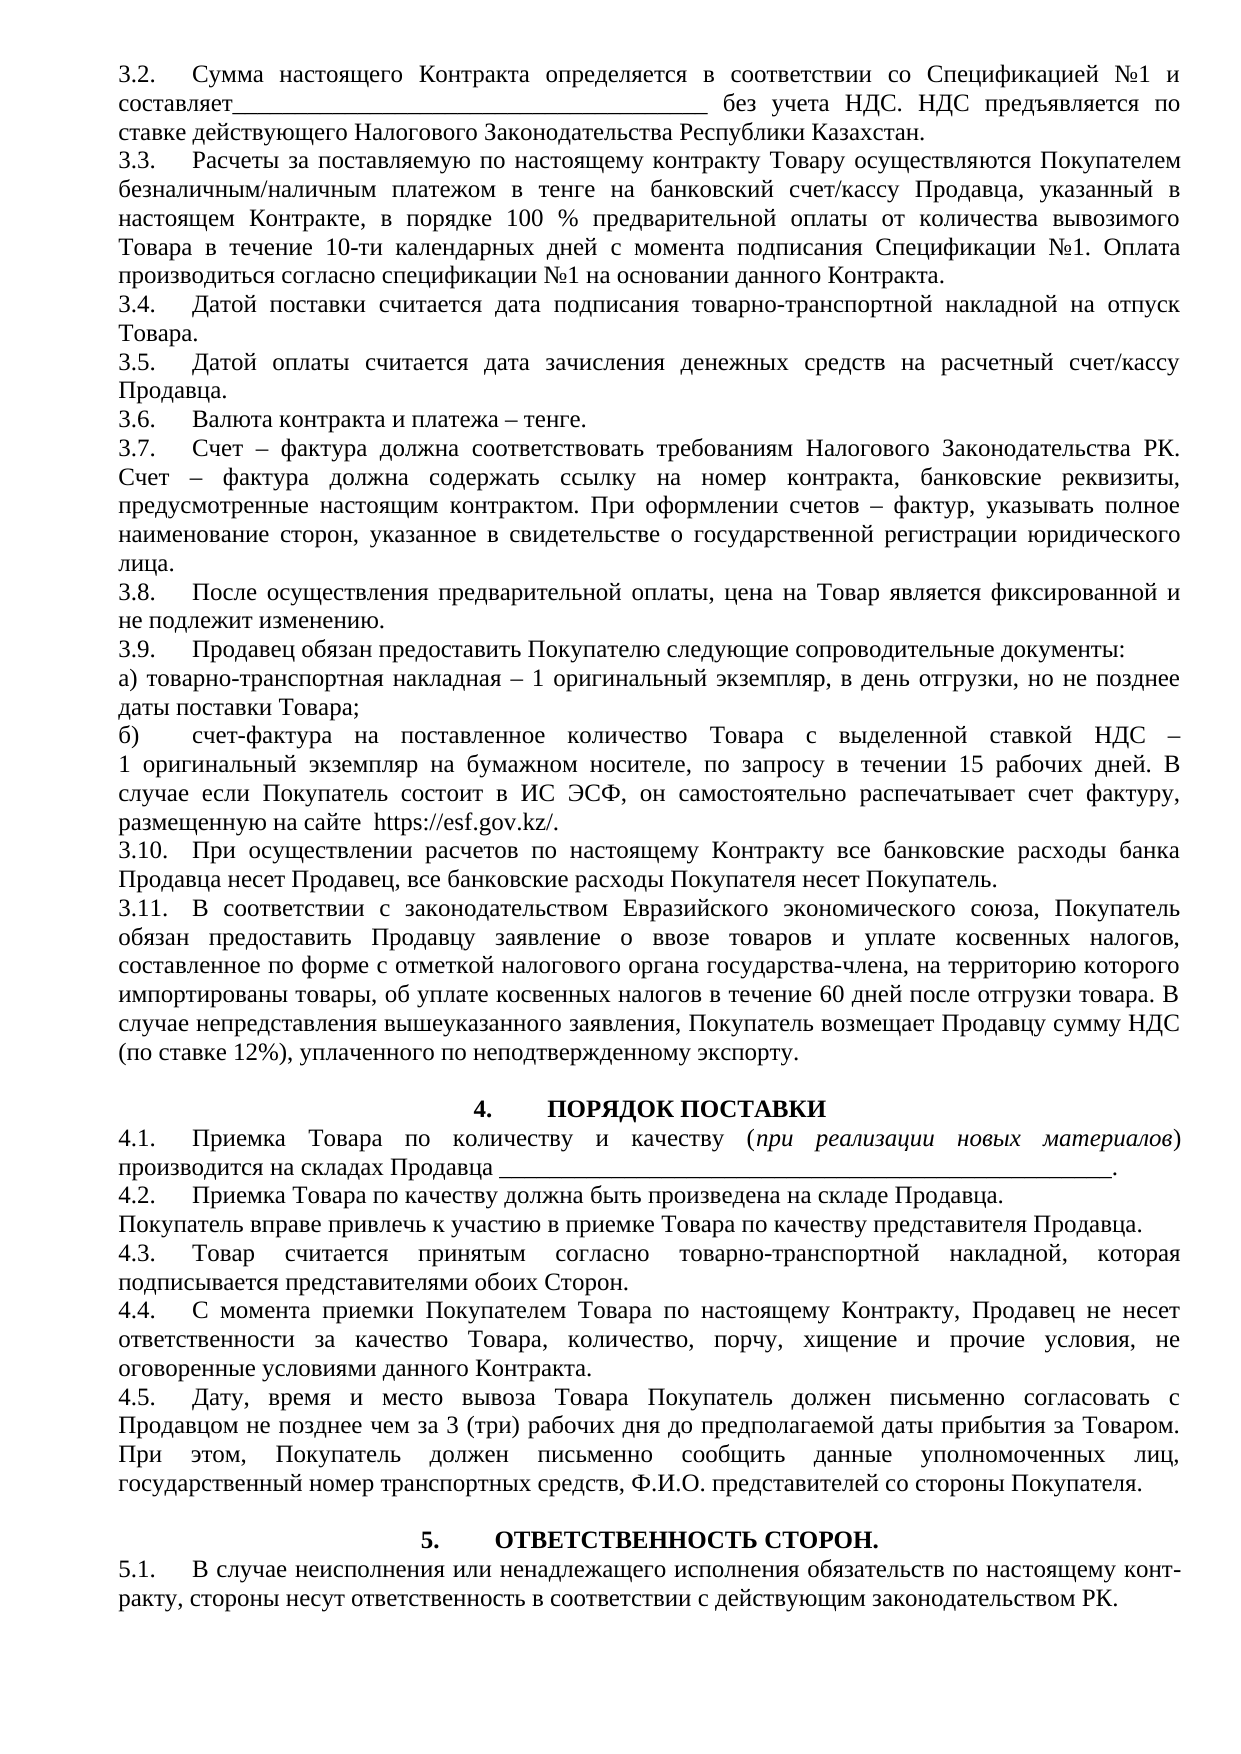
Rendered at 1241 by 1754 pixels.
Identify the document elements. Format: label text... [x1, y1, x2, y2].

list С момента приемки Покупателем Товара по настоящему Контракту, Продавец не несет ответственности за качество Товара, количество, порчу, хищение и прочие условия, не оговоренные условиями данного Контракта. [118, 1295, 1181, 1382]
list Продавец обязан предоставить Покупателю следующие сопроводительные документы: [118, 634, 1181, 663]
text б) счет-фактура на поставленное количество Товара с выделенной ставкой НДС – 1 оригинальный экземпляр на бумажном носителе, по запросу в течении 15 рабочих дней. В случае если Покупатель состоит в ИС ЭСФ, он самостоятельно распечатывает счет фактуру, размещенную на сайте https://esf.gov.kz/. [118, 720, 1181, 835]
list Товар считается принятым согласно товарно-транспортной накладной, которая подписывается представителями обоих Сторон. [118, 1238, 1181, 1295]
list Приемка Товара по качеству должна быть произведена на складе Продавца. [118, 1180, 1181, 1209]
list Расчеты за поставляемую по настоящему контракту Товару осуществляются Покупателем безналичным/наличным платежом в тенге на банковский счет/кассу Продавца, указанный в настоящем Контракте, в порядке 100 % предварительной оплаты от количества вывозимого Товара в течение 10-ти календарных дней с момента подписания Спецификации №1. Оплата производиться согласно спецификации №1 на основании данного Контракта. [118, 145, 1181, 289]
list В соответствии с законодательством Евразийского экономического союза, Покупатель обязан предоставить Продавцу заявление о ввозе товаров и уплате косвенных налогов, составленное по форме с отметкой налогового органа государства-члена, на территорию которого импортированы товары, об уплате косвенных налогов в течение 60 дней после отгрузки товара. В случае непредставления вышеуказанного заявления, Покупатель возмещает Продавцу сумму НДС (по ставке 12%), уплаченного по неподтвержденному экспорту. [118, 893, 1181, 1065]
list После осуществления предварительной оплаты, цена на Товар является фиксированной и не подлежит изменению. [118, 577, 1181, 634]
list Датой оплаты считается дата зачисления денежных средств на расчетный счет/кассу Продавца. [118, 347, 1181, 404]
list Приемка Товара по количеству и качеству (при реализации новых материалов) производится на складах Продавца _________________________________________________. [118, 1123, 1181, 1180]
list Валюта контракта и платежа – тенге. [118, 404, 1181, 433]
list При осуществлении расчетов по настоящему Контракту все банковские расходы банка Продавца несет Продавец, все банковские расходы Покупателя несет Покупатель. [118, 835, 1181, 893]
list Дату, время и место вывоза Товара Покупатель должен письменно согласовать с Продавцом не позднее чем за 3 (три) рабочих дня до предполагаемой даты прибытия за Товаром. При этом, Покупатель должен письменно сообщить данные уполномоченных лиц, государственный номер транспортных средств, Ф.И.О. представителей со стороны Покупателя. [118, 1382, 1181, 1497]
list В случае неисполнения или ненадлежащего исполнения обязательств по настоящему контракту, стороны несут ответственность в соответствии с действующим законодательством РК. [118, 1554, 1181, 1612]
list Датой поставки считается дата подписания товарно-транспортной накладной на отпуск Товара. [118, 289, 1181, 347]
list ПОРЯДОК ПОСТАВКИ [118, 1094, 1181, 1123]
text а) товарно-транспортная накладная – 1 оригинальный экземпляр, в день отгрузки, но не позднее даты поставки Товара; [118, 663, 1181, 720]
list Сумма настоящего Контракта определяется в соответствии со Спецификацией №1 и составляет______________________________________ без учета НДС. НДС предъявляется по ставке действующего Налогового Законодательства Республики Казахстан. [118, 59, 1181, 145]
list ОТВЕТСТВЕННОСТЬ СТОРОН. [118, 1525, 1181, 1554]
list Счет – фактура должна соответствовать требованиям Налогового Законодательства РК. Счет – фактура должна содержать ссылку на номер контракта, банковские реквизиты, предусмотренные настоящим контрактом. При оформлении счетов – фактур, указывать полное наименование сторон, указанное в свидетельстве о государственной регистрации юридического лица. [118, 433, 1181, 577]
text Покупатель вправе привлечь к участию в приемке Товара по качеству представителя Продавца. [118, 1209, 1181, 1238]
